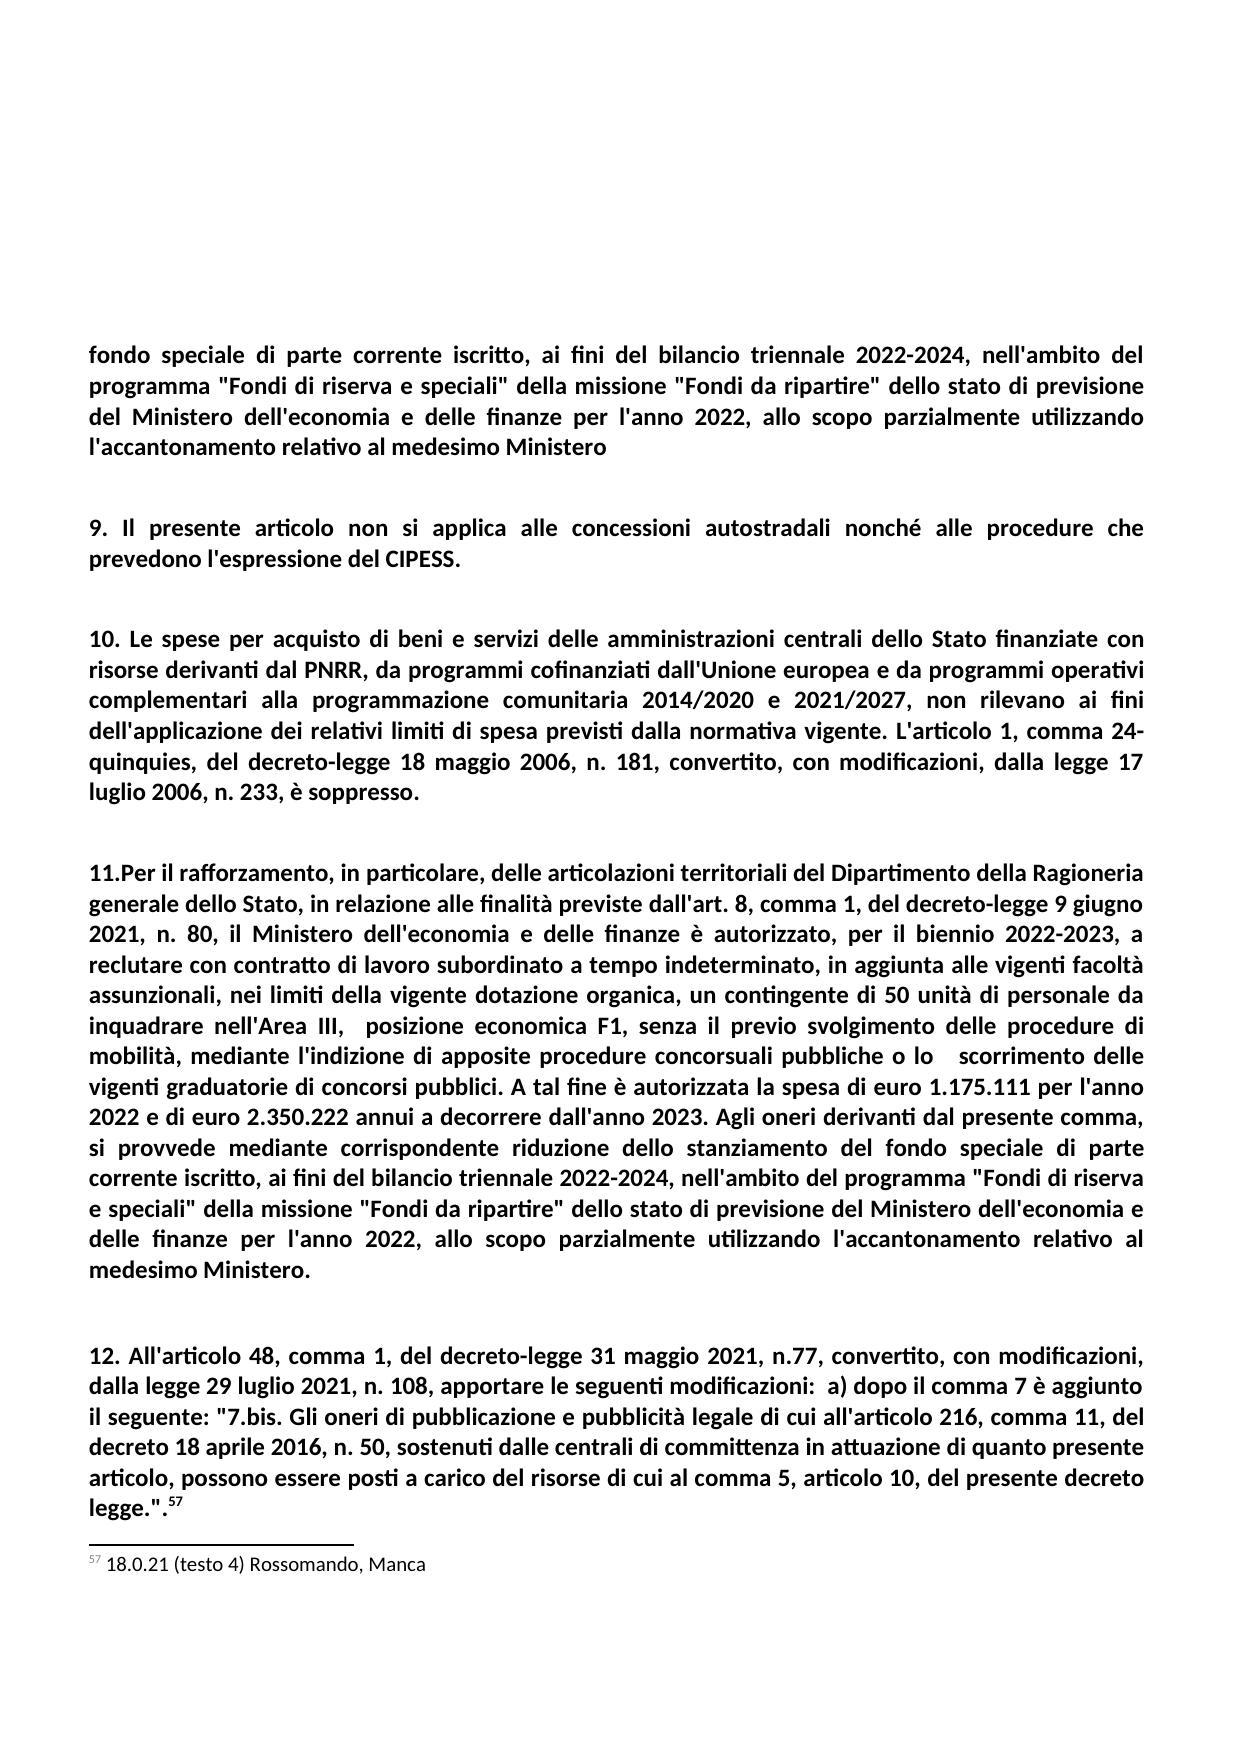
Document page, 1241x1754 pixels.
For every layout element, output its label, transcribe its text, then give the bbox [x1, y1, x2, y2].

text 9. Il presente articolo non si applica alle concessioni autostradali nonché alle procedure che prevedono l'espressione del CIPESS. [89, 512, 1146, 573]
text 10. Le spese per acquisto di beni e servizi delle amministrazioni centrali dello Stato finanziate con risorse derivanti dal PNRR, da programmi cofinanziati dall'Unione europea e da programmi operativi complementari alla programmazione comunitaria 2014/2020 e 2021/2027, non rilevano ai fini dell'applicazione dei relativi limiti di spesa previsti dalla normativa vigente. L'articolo 1, comma 24-quinquies, del decreto-legge 18 maggio 2006, n. 181, convertito, con modificazioni, dalla legge 17 luglio 2006, n. 233, è soppresso. [89, 624, 1146, 807]
text 11.Per il rafforzamento, in particolare, delle articolazioni territoriali del Dipartimento della Ragioneria generale dello Stato, in relazione alle finalità previste dall'art. 8, comma 1, del decreto-legge 9 giugno 2021, n. 80, il Ministero dell'economia e delle finanze è autorizzato, per il biennio 2022-2023, a reclutare con contratto di lavoro subordinato a tempo indeterminato, in aggiunta alle vigenti facoltà assunzionali, nei limiti della vigente dotazione organica, un contingente di 50 unità di personale da inquadrare nell'Area III, posizione economica F1, senza il previo svolgimento delle procedure di mobilità, mediante l'indizione di apposite procedure concorsuali pubbliche o lo scorrimento delle vigenti graduatorie di concorsi pubblici. A tal fine è autorizzata la spesa di euro 1.175.111 per l'anno 2022 e di euro 2.350.222 annui a decorrere dall'anno 2023. Agli oneri derivanti dal presente comma, si provvede mediante corrispondente riduzione dello stanziamento del fondo speciale di parte corrente iscritto, ai fini del bilancio triennale 2022-2024, nell'ambito del programma "Fondi di riserva e speciali" della missione "Fondi da ripartire" dello stato di previsione del Ministero dell'economia e delle finanze per l'anno 2022, allo scopo parzialmente utilizzando l'accantonamento relativo al medesimo Ministero. [89, 857, 1146, 1284]
text 12. All'articolo 48, comma 1, del decreto-legge 31 maggio 2021, n.77, convertito, con modificazioni, dalla legge 29 luglio 2021, n. 108, apportare le seguenti modificazioni: a) dopo il comma 7 è aggiunto il seguente: "7.bis. Gli oneri di pubblicazione e pubblicità legale di cui all'articolo 216, comma 11, del decreto 18 aprile 2016, n. 50, sostenuti dalle centrali di committenza in attuazione di quanto presente articolo, possono essere posti a carico del risorse di cui al comma 5, articolo 10, del presente decreto legge.". [89, 1340, 1146, 1523]
